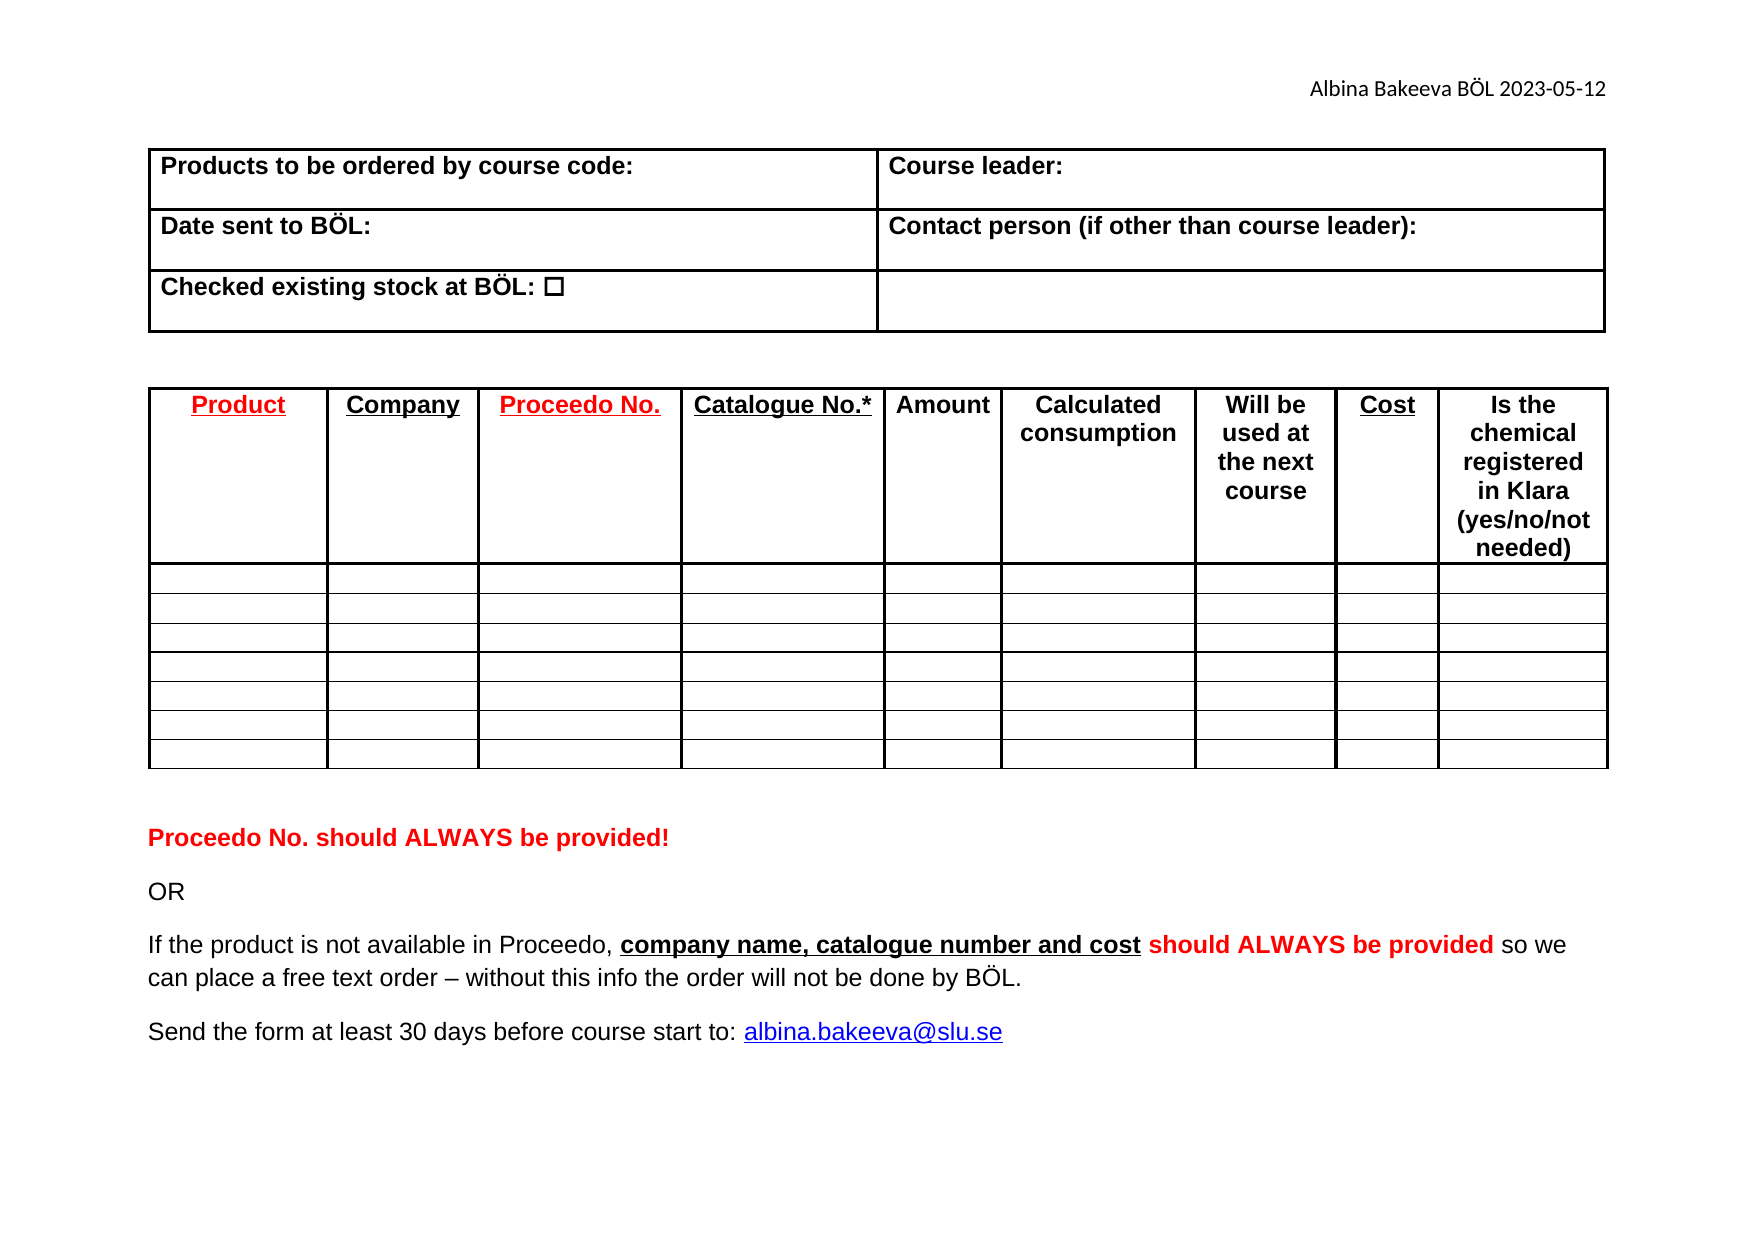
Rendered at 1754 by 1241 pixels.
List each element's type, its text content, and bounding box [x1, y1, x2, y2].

table_cell [151, 624, 326, 651]
table_cell [1197, 565, 1334, 593]
table_header Amount [886, 390, 1000, 562]
table_cell [329, 624, 477, 651]
table_cell [886, 594, 1000, 622]
table_cell [683, 740, 883, 768]
text If the product is not available in Proceedo, company name, catalogue number and cost should ALWAYS be provided so we can place a free text order – without this info the order will not be done by BÖL. [148, 930, 1606, 992]
table_header Company [329, 390, 477, 562]
table_cell [329, 682, 477, 709]
table_cell [1338, 594, 1437, 622]
text Send the form at least 30 days before course start to: albina.bakeeva@slu.se [148, 1017, 1606, 1046]
table_cell [1440, 594, 1606, 622]
table_cell [329, 594, 477, 622]
table_cell [151, 740, 326, 768]
table_cell [683, 565, 883, 593]
table_cell [151, 682, 326, 709]
table_cell [886, 682, 1000, 709]
text OR [148, 876, 1606, 905]
table_cell [480, 624, 680, 651]
table_cell [1338, 624, 1437, 651]
table_cell [1197, 740, 1334, 768]
table_cell [1003, 682, 1194, 709]
table_cell [480, 653, 680, 681]
table_cell [1197, 682, 1334, 709]
table_cell [151, 594, 326, 622]
table_header Catalogue No.* [683, 390, 883, 562]
table_cell Date sent to BÖL: [151, 211, 876, 269]
table_cell [329, 711, 477, 739]
table_header Product [151, 390, 326, 562]
table_cell [1003, 740, 1194, 768]
table_cell [1338, 740, 1437, 768]
table_header Is the chemical registered in Klara (yes/no/not needed) [1440, 390, 1606, 562]
table_cell [683, 682, 883, 709]
table_header Cost [1338, 390, 1437, 562]
table_cell [1440, 653, 1606, 681]
table_cell Contact person (if other than course leader): [879, 211, 1603, 269]
table_cell [480, 711, 680, 739]
table_cell [1003, 594, 1194, 622]
table_cell [886, 711, 1000, 739]
table_cell [886, 740, 1000, 768]
table_cell [329, 565, 477, 593]
table_cell [1197, 653, 1334, 681]
table_cell [683, 711, 883, 739]
table_cell [879, 272, 1603, 329]
table_cell [1003, 624, 1194, 651]
table_cell [480, 682, 680, 709]
table_header Course leader: [879, 151, 1603, 208]
table_header Proceedo No. [480, 390, 680, 562]
table_cell [1003, 565, 1194, 593]
table_cell [1003, 711, 1194, 739]
table_header Products to be ordered by course code: [151, 151, 876, 208]
table_cell [886, 653, 1000, 681]
table_cell [480, 565, 680, 593]
table_cell [151, 565, 326, 593]
table_cell [683, 594, 883, 622]
table_cell [683, 653, 883, 681]
table_cell [329, 653, 477, 681]
table_cell [151, 711, 326, 739]
table_cell [329, 740, 477, 768]
table_cell [1440, 624, 1606, 651]
table_cell [1338, 653, 1437, 681]
table_cell [1338, 565, 1437, 593]
table_cell [151, 653, 326, 681]
table_cell [886, 565, 1000, 593]
table_cell [683, 624, 883, 651]
table_cell [1338, 711, 1437, 739]
table_cell [1003, 653, 1194, 681]
table_cell [1440, 565, 1606, 593]
table_cell [1197, 711, 1334, 739]
table_cell [1440, 740, 1606, 768]
table_header Will be used at the next course [1197, 390, 1334, 562]
table_cell [1197, 624, 1334, 651]
table_cell [1440, 711, 1606, 739]
table_header Calculated consumption [1003, 390, 1194, 562]
text Proceedo No. should ALWAYS be provided! [148, 823, 1606, 851]
table_cell [1440, 682, 1606, 709]
table_cell [1338, 682, 1437, 709]
table_cell [480, 740, 680, 768]
table_cell Checked existing stock at BÖL: [151, 272, 876, 329]
table_cell [886, 624, 1000, 651]
table_cell [1197, 594, 1334, 622]
table_cell [480, 594, 680, 622]
